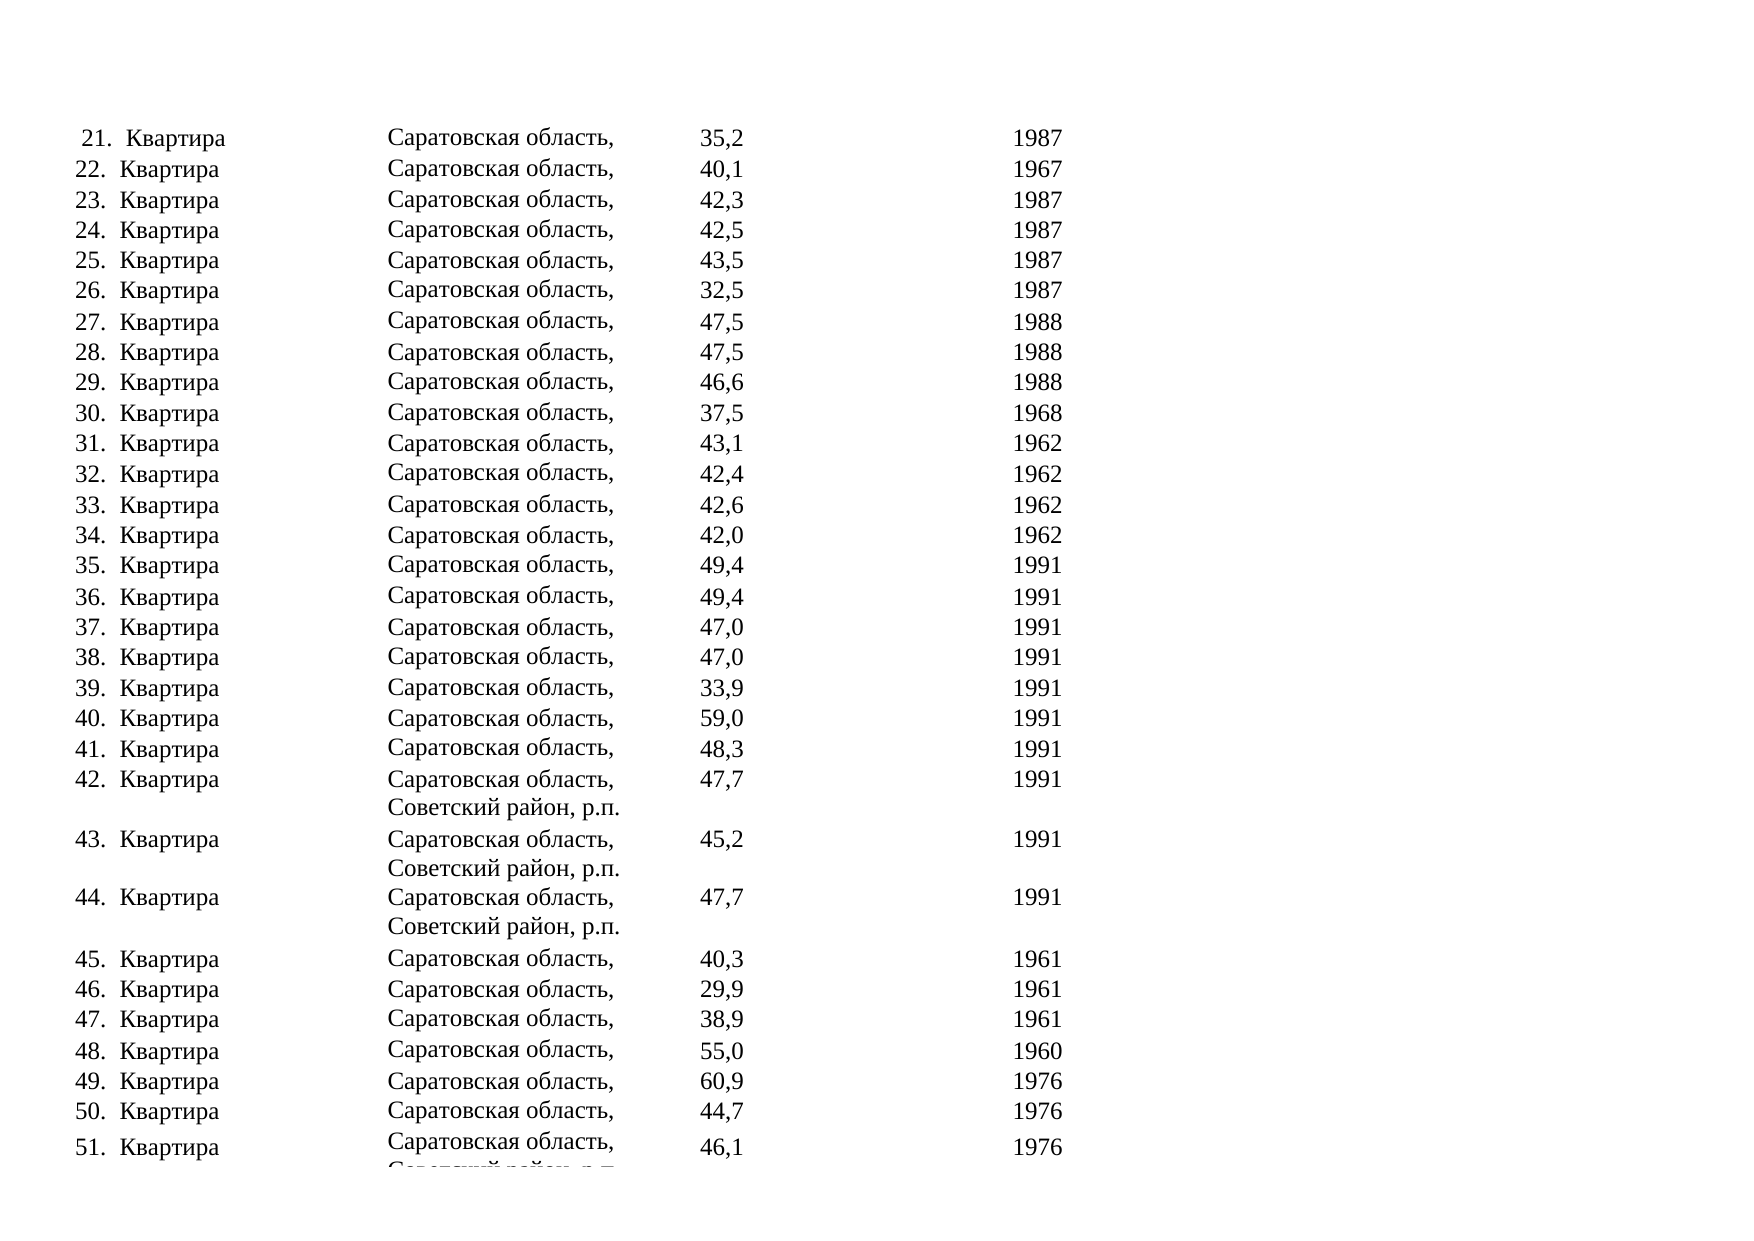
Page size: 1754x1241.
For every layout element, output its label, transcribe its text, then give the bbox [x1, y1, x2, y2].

table_cell Саратовская область, Советский район, р.п. Степное, ул. Карла Маркса, д.13, кв.7 [387, 458, 700, 489]
table_cell 1962 [1012, 520, 1325, 549]
table_cell 60,9 [700, 1066, 1012, 1095]
table_cell 33,9 [700, 672, 1012, 703]
table_cell 40,3 [700, 943, 1012, 974]
table_cell 42. Квартира [75, 764, 387, 824]
table_cell 1961 [1012, 1003, 1325, 1034]
table_cell 1991 [1012, 703, 1325, 732]
table_cell Саратовская область, Советский район, р.п. Степное, ул. Карла Маркса, д.8, кв.22 [387, 337, 700, 366]
table_cell 1967 [1012, 153, 1325, 184]
table_cell 40,1 [700, 153, 1012, 184]
table_cell Саратовская область, Советский район, р.п. Степное, ул. Карла Маркса, д.15, кв.4 [387, 974, 700, 1003]
table_cell 1987 [1012, 274, 1325, 305]
table_cell 1987 [1012, 214, 1325, 245]
table_cell Саратовская область, Советский район, р.п. Степное, ул. Карла Маркса, д.14, кв.54 [387, 672, 700, 703]
table_cell Саратовская область, Советский район, р.п. Степное, ул. Карла Маркса, д.14, кв.20 [387, 580, 700, 612]
table_cell 23. Квартира [75, 185, 387, 214]
table_cell Саратовская область, Советский район, р.п. Степное, ул. Карла Маркса д.7 кв.55 [387, 274, 700, 305]
table_cell 1962 [1012, 489, 1325, 520]
table_cell 1962 [1012, 428, 1325, 457]
table_cell 1960 [1012, 1035, 1325, 1066]
table_cell 49,4 [700, 580, 1012, 612]
table_cell Саратовская область, Советский район, р.п. Степное, ул. Карла Маркса, д.15, кв.2 [387, 943, 700, 974]
table_cell Саратовская область, Советский район, р.п. Степное, ул. Карла Маркса, д.7, кв.3 [387, 214, 700, 245]
table_cell 1991 [1012, 824, 1325, 882]
table_header Саратовская область, Советский район, р.п. Степное, ул. Карла Маркса, д.6, кв.45 [387, 122, 700, 153]
table_cell 1976 [1012, 1095, 1325, 1126]
table_cell 42,4 [700, 458, 1012, 489]
table_cell 48,3 [700, 733, 1012, 764]
table_cell Саратовская область, Советский район, р.п. Степное, ул. Карла Маркса, д.11, кв.14 [387, 428, 700, 457]
table_cell Саратовская область, Советский район, р.п. Степное, ул. Карла Маркса, д.7, кв.2 [387, 185, 700, 214]
table_cell 37,5 [700, 397, 1012, 428]
table_cell 48. Квартира [75, 1035, 387, 1066]
table_cell 46,1 [700, 1126, 1012, 1166]
table_cell Саратовская область, Советский район, р.п. Степное, ул. Нефтяников, д.13, кв.34 [387, 1095, 700, 1126]
table_cell 1991 [1012, 549, 1325, 580]
table_cell 1961 [1012, 974, 1325, 1003]
table_cell 47,5 [700, 305, 1012, 337]
table_cell 59,0 [700, 703, 1012, 732]
table_cell 1962 [1012, 458, 1325, 489]
table_cell 25. Квартира [75, 245, 387, 274]
table_cell 41. Квартира [75, 733, 387, 764]
table_cell 45,2 [700, 824, 1012, 882]
table_cell Саратовская область, Советский район, р.п. Степное, ул. Карла Маркса, д.13, кв.8 [387, 489, 700, 520]
table_cell 42,6 [700, 489, 1012, 520]
table_cell 42,5 [700, 214, 1012, 245]
table_cell 37. Квартира [75, 612, 387, 641]
table_cell 45. Квартира [75, 943, 387, 974]
table_cell 1988 [1012, 305, 1325, 337]
table_cell 42,0 [700, 520, 1012, 549]
table_cell 35. Квартира [75, 549, 387, 580]
table_cell 47,5 [700, 337, 1012, 366]
table_cell 24. Квартира [75, 214, 387, 245]
table_header 21. Квартира [75, 122, 387, 153]
table_cell 55,0 [700, 1035, 1012, 1066]
table_cell 1968 [1012, 397, 1325, 428]
table_cell Саратовская область, Советский район, р.п. Степное, ул. Карла Маркса д.9 кв.9 [387, 397, 700, 428]
table_cell Саратовская область, Советский район, р.п. Степное, ул. Карла Маркса, д.8, кв.19 [387, 305, 700, 337]
table_cell 29. Квартира [75, 366, 387, 397]
table_cell Саратовская область, Советский район, р.п. Степное, ул. Карла Маркса, д.13, кв.11 [387, 520, 700, 549]
table_cell 38. Квартира [75, 641, 387, 672]
table_cell 1976 [1012, 1126, 1325, 1166]
table_cell 31. Квартира [75, 428, 387, 457]
table_cell Саратовская область, Советский район, р.п. Степное, ул. Карла Маркса, д.14, кв.123 [387, 764, 700, 824]
table_cell 49,4 [700, 549, 1012, 580]
table_cell Саратовская область, Советский район, р.п. Степное, ул. Карла Маркса, д.14, кв.21 [387, 612, 700, 641]
table_cell 32. Квартира [75, 458, 387, 489]
table_cell 47,7 [700, 764, 1012, 824]
table_cell 1987 [1012, 245, 1325, 274]
table_cell Саратовская область, Советский район, р.п. Степное, ул. Карла Маркса, д.14, кв.124 [387, 824, 700, 882]
table_cell Саратовская область, Советский район, р.п. Степное, ул. Карла Маркса, д.14, кв.17 [387, 549, 700, 580]
table_cell 30. Квартира [75, 397, 387, 428]
table_cell Саратовская область, Советский район, р.п. Степное, ул. Нефтяников, д.13, кв.8 [387, 1066, 700, 1095]
table_cell 47. Квартира [75, 1003, 387, 1034]
table_cell 46. Квартира [75, 974, 387, 1003]
table_cell 43,5 [700, 245, 1012, 274]
table_cell 40. Квартира [75, 703, 387, 732]
table_cell 47,0 [700, 612, 1012, 641]
table_cell 47,0 [700, 641, 1012, 672]
table_cell 42,3 [700, 185, 1012, 214]
table_cell 50. Квартира [75, 1095, 387, 1126]
table_cell 27. Квартира [75, 305, 387, 337]
table_cell 36. Квартира [75, 580, 387, 612]
table_cell 43,1 [700, 428, 1012, 457]
table_cell Саратовская область, Советский район, р.п. Степное, ул. Нефтяников, д.13, кв.35 [387, 1126, 700, 1166]
table_cell 26. Квартира [75, 274, 387, 305]
table_cell Саратовская область, Советский район, р.п. Степное, ул. Карла Маркса, д.14, кв.55 [387, 703, 700, 732]
table_cell 1991 [1012, 641, 1325, 672]
table_cell 44. Квартира [75, 883, 387, 943]
table_cell 29,9 [700, 974, 1012, 1003]
table_cell 1991 [1012, 672, 1325, 703]
table_cell 1991 [1012, 733, 1325, 764]
table_header 1987 [1012, 122, 1325, 153]
table_cell 44,7 [700, 1095, 1012, 1126]
table_cell 1961 [1012, 943, 1325, 974]
table_cell 38,9 [700, 1003, 1012, 1034]
table_cell Саратовская область, Советский район, р.п. Степное, ул. Карла Маркса, д.14, кв.97 [387, 733, 700, 764]
table_cell Саратовская область, Советский район, р.п. Степное, ул. Карла Маркса, д.17, кв.2 [387, 1035, 700, 1066]
table_cell 49. Квартира [75, 1066, 387, 1095]
table_cell Саратовская область, Советский район, р.п. Степное, ул. Карла Маркса, д.15, кв.6 [387, 1003, 700, 1034]
table_cell 32,5 [700, 274, 1012, 305]
table_cell 39. Квартира [75, 672, 387, 703]
table_cell 34. Квартира [75, 520, 387, 549]
table_cell 1991 [1012, 883, 1325, 943]
table_cell 28. Квартира [75, 337, 387, 366]
table_cell 51. Квартира [75, 1126, 387, 1166]
table_cell 1976 [1012, 1066, 1325, 1095]
table_cell 46,6 [700, 366, 1012, 397]
table_cell Саратовская область, Советский район, р.п. Степное, ул. Карла Маркса д.7 кв.31 [387, 245, 700, 274]
table_cell Саратовская область, Советский район, р.п. Степное, ул. Карла Маркса д.7 кв.1 [387, 153, 700, 184]
table_cell 1988 [1012, 366, 1325, 397]
table_cell 33. Квартира [75, 489, 387, 520]
table_cell 1987 [1012, 185, 1325, 214]
table_cell Саратовская область, Советский район, р.п. Степное, ул. Карла Маркса, д.14, кв.24 [387, 641, 700, 672]
table_cell Саратовская область, Советский район, р.п. Степное, ул. Карла Маркса, д.14, кв.138 [387, 883, 700, 943]
table_cell 43. Квартира [75, 824, 387, 882]
table_cell 1991 [1012, 764, 1325, 824]
table_cell 1988 [1012, 337, 1325, 366]
table_cell 1991 [1012, 612, 1325, 641]
table_cell Саратовская область, Советский район, р.п. Степное, ул. Карла Маркса, д.8, кв.45 [387, 366, 700, 397]
table_cell 1991 [1012, 580, 1325, 612]
table_cell 47,7 [700, 883, 1012, 943]
table_header 35,2 [700, 122, 1012, 153]
table_cell 22. Квартира [75, 153, 387, 184]
